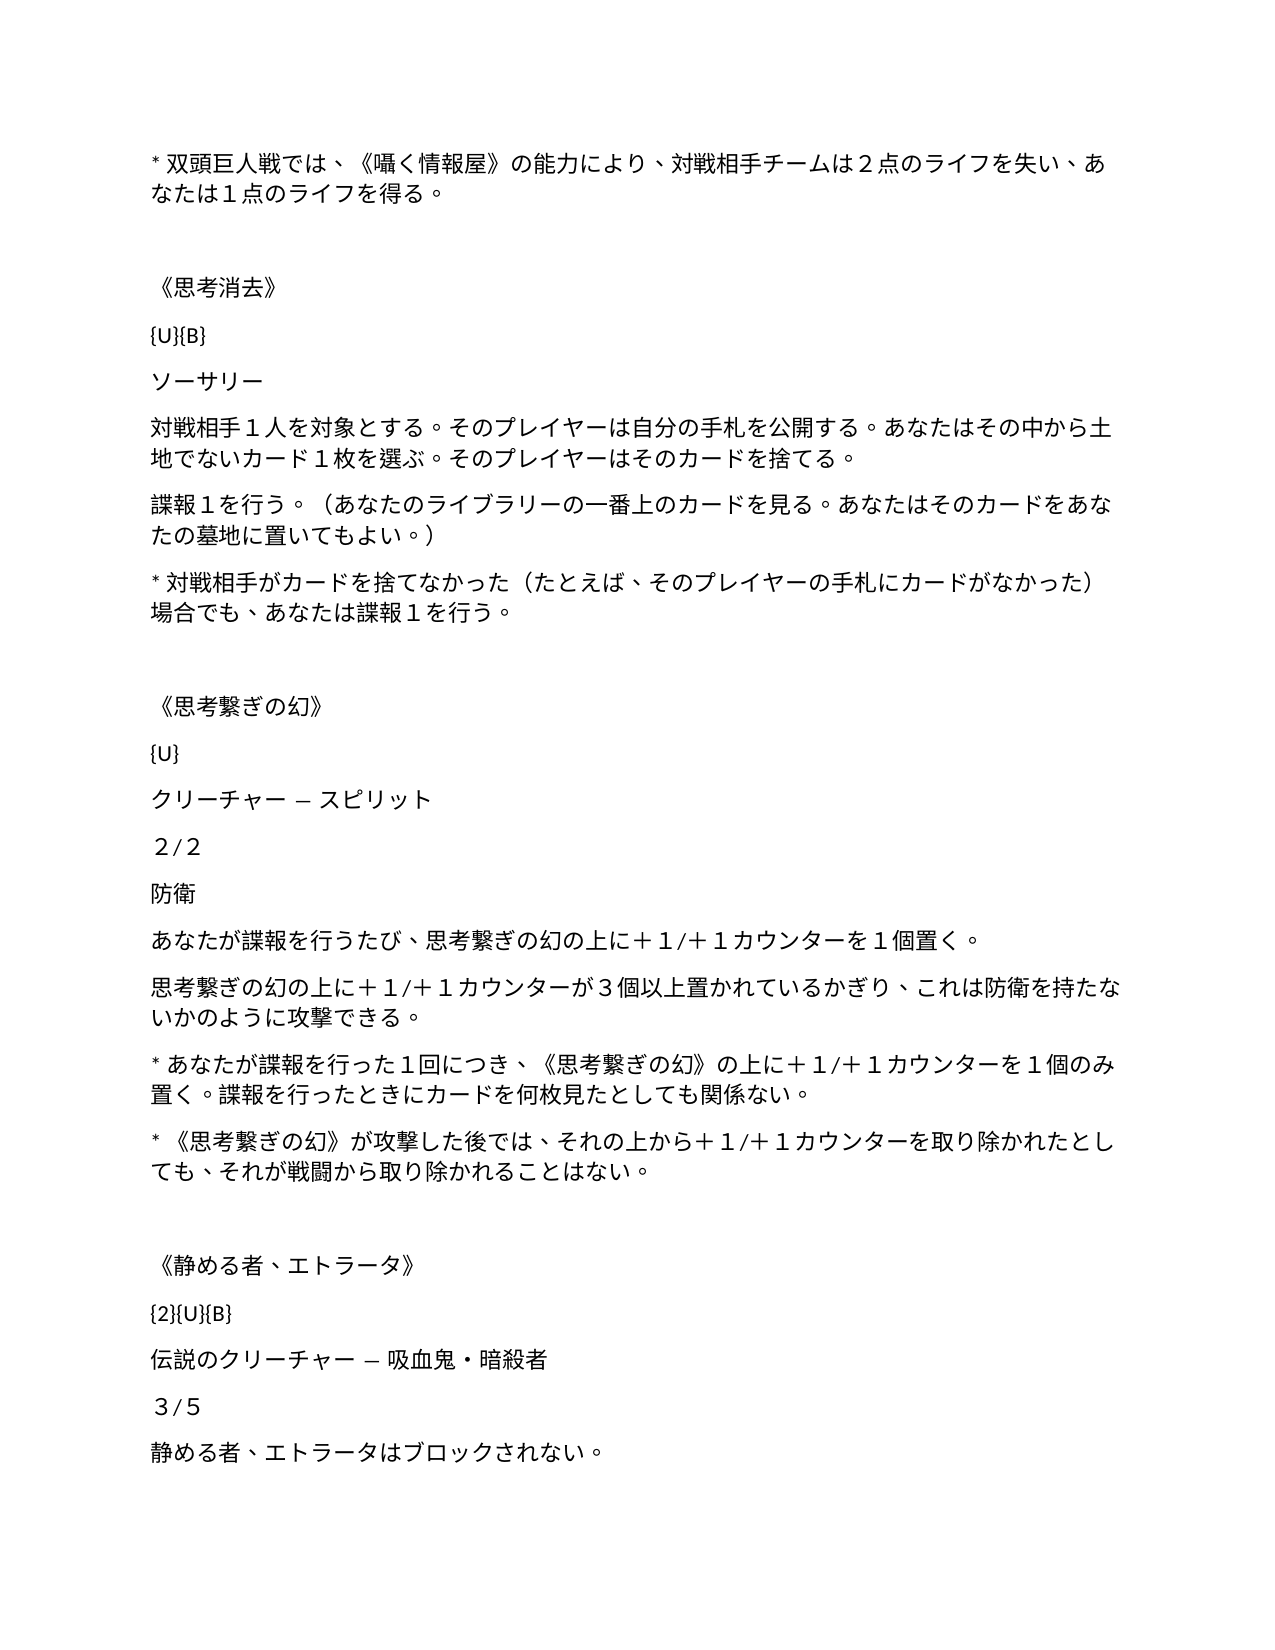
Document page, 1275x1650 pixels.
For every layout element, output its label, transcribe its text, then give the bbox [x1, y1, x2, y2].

text * 双頭巨人戦では、《囁く情報屋》の能力により、対戦相手チームは２点のライフを失い、あなたは１点のライフを得る。 [150, 150, 1125, 208]
text {U} [150, 739, 1125, 768]
text 《思考繋ぎの幻》 [150, 693, 1125, 721]
text * 《思考繋ぎの幻》が攻撃した後では、それの上から＋１/＋１カウンターを取り除かれたとしても、それが戦闘から取り除かれることはない。 [150, 1128, 1125, 1186]
text 対戦相手１人を対象とする。そのプレイヤーは自分の手札を公開する。あなたはその中から土地でないカード１枚を選ぶ。そのプレイヤーはそのカードを捨てる。 [150, 414, 1125, 473]
text 伝説のクリーチャー ― 吸血鬼・暗殺者 [150, 1346, 1125, 1374]
text あなたが諜報を行うたび、思考繋ぎの幻の上に＋１/＋１カウンターを１個置く。 [150, 927, 1125, 955]
text クリーチャー ― スピリット [150, 786, 1125, 814]
text * あなたが諜報を行った１回につき、《思考繋ぎの幻》の上に＋１/＋１カウンターを１個のみ置く。諜報を行ったときにカードを何枚見たとしても関係ない。 [150, 1051, 1125, 1109]
text 静める者、エトラータはブロックされない。 [150, 1439, 1125, 1468]
text 《思考消去》 [150, 274, 1125, 302]
text {2}{U}{B} [150, 1299, 1125, 1327]
text 《静める者、エトラータ》 [150, 1252, 1125, 1280]
text 防衛 [150, 880, 1125, 908]
text 諜報１を行う。（あなたのライブラリーの一番上のカードを見る。あなたはそのカードをあなたの墓地に置いてもよい。） [150, 492, 1125, 550]
text ３/５ [150, 1393, 1125, 1421]
text ソーサリー [150, 368, 1125, 396]
text ２/２ [150, 833, 1125, 861]
text {U}{B} [150, 321, 1125, 349]
text * 対戦相手がカードを捨てなかった（たとえば、そのプレイヤーの手札にカードがなかった）場合でも、あなたは諜報１を行う。 [150, 569, 1125, 627]
text 思考繋ぎの幻の上に＋１/＋１カウンターが３個以上置かれているかぎり、これは防衛を持たないかのように攻撃できる。 [150, 974, 1125, 1032]
